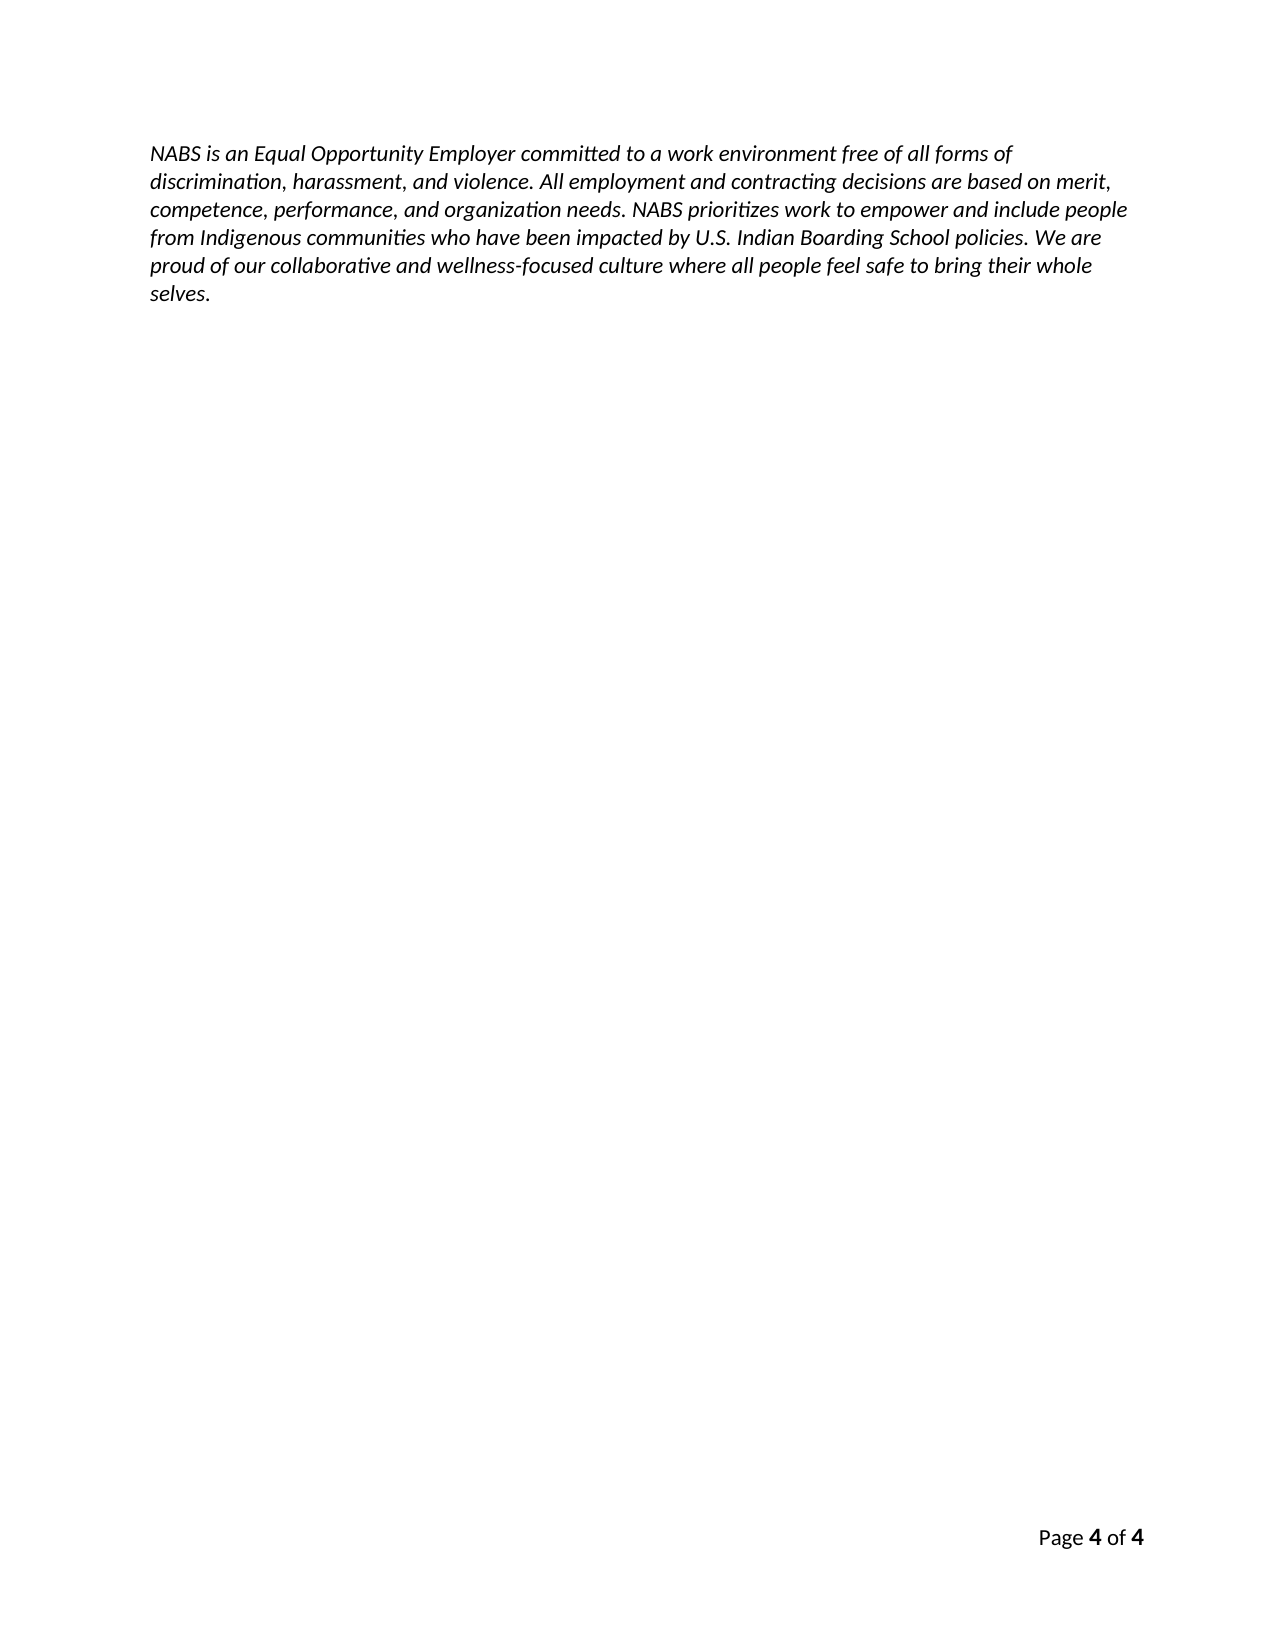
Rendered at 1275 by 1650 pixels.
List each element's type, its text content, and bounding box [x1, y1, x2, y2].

text NABS is an Equal Opportunity Employer committed to a work environment free of all forms of discrimination, harassment, and violence. All employment and contracting decisions are based on merit, competence, performance, and organization needs. NABS prioritizes work to empower and include people from Indigenous communities who have been impacted by U.S. Indian Boarding School policies. We are proud of our collaborative and wellness-focused culture where all people feel safe to bring their whole selves. [150, 139, 1144, 307]
